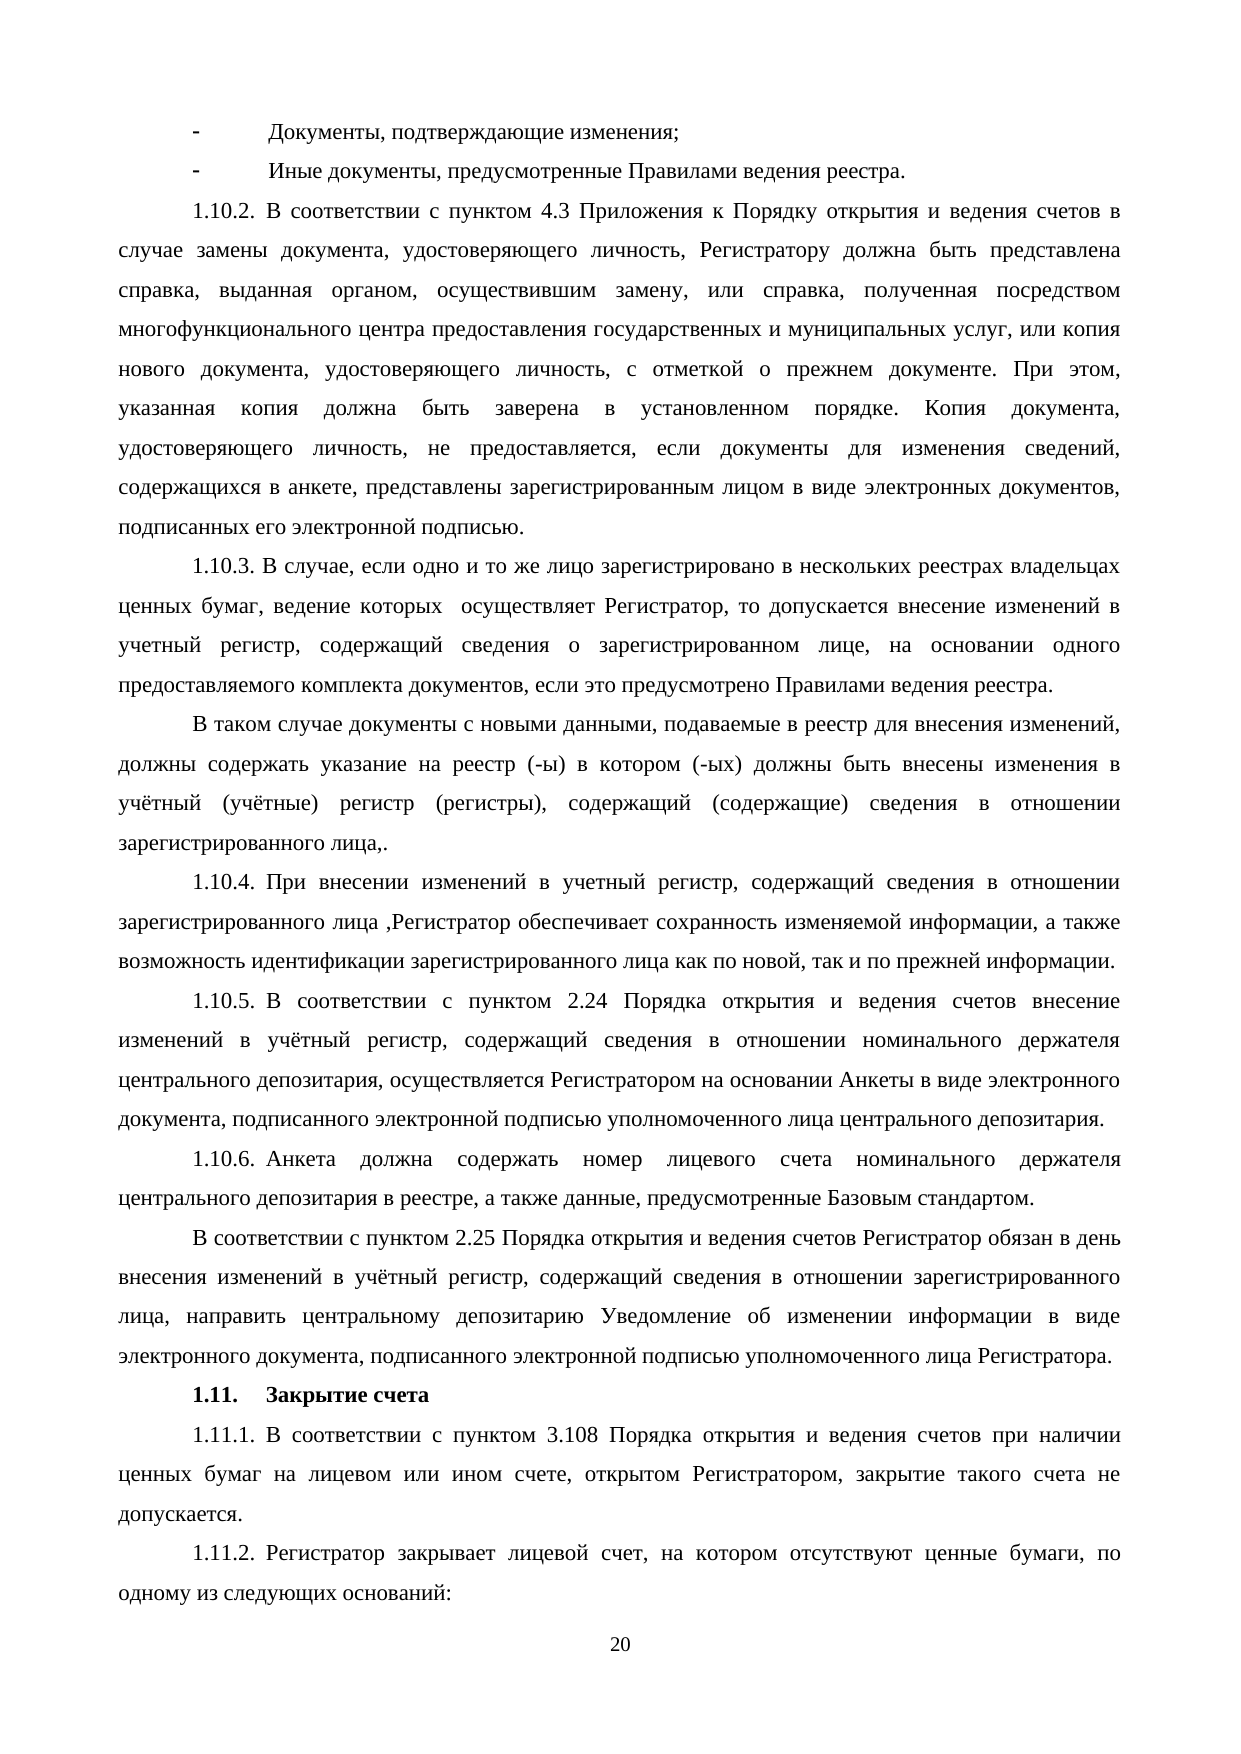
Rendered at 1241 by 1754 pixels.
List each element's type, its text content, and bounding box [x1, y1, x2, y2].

text 1.10.2. В соответствии с пунктом 4.3 Приложения к Порядку открытия и ведения счетов в случае замены документа, удостоверяющего личность, Регистратору должна быть представлена справка, выданная органом, осуществившим замену, или справка, полученная посредством многофункционального центра предоставления государственных и муниципальных услуг, или копия нового документа, удостоверяющего личность, с отметкой о прежнем документе. При этом, указанная копия должна быть заверена в установленном порядке. Копия документа, удостоверяющего личность, не предоставляется, если документы для изменения сведений, содержащихся в анкете, представлены зарегистрированным лицом в виде электронных документов, подписанных его электронной подписью. [118, 197, 1122, 539]
text В соответствии с пунктом 2.25 Порядка открытия и ведения счетов Регистратор обязан в день внесения изменений в учётный регистр, содержащий сведения в отношении зарегистрированного лица, направить центральному депозитарию Уведомление об изменении информации в виде электронного документа, подписанного электронной подписью уполномоченного лица Регистратора. [118, 1223, 1122, 1368]
list Документы, подтверждающие изменения; [118, 118, 1122, 144]
text 1.10.4. При внесении изменений в учетный регистр, содержащий сведения в отношении зарегистрированного лица ,Регистратор обеспечивает сохранность изменяемой информации, а также возможность идентификации зарегистрированного лица как по новой, так и по прежней информации. [118, 868, 1122, 973]
text В таком случае документы с новыми данными, подаваемые в реестр для внесения изменений, должны содержать указание на реестр (-ы) в котором (-ых) должны быть внесены изменения в учётный (учётные) регистр (регистры), содержащий (содержащие) сведения в отношении зарегистрированного лица,. [118, 710, 1122, 855]
subtitle 1.11. Закрытие счета [118, 1381, 1122, 1408]
text 1.10.6. Анкета должна содержать номер лицевого счета номинального держателя центрального депозитария в реестре, а также данные, предусмотренные Базовым стандартом. [118, 1144, 1122, 1210]
text 1.10.5. В соответствии с пунктом 2.24 Порядка открытия и ведения счетов внесение изменений в учётный регистр, содержащий сведения в отношении номинального держателя центрального депозитария, осуществляется Регистратором на основании Анкеты в виде электронного документа, подписанного электронной подписью уполномоченного лица центрального депозитария. [118, 987, 1122, 1131]
text 1.11.2. Регистратор закрывает лицевой счет, на котором отсутствуют ценные бумаги, по одному из следующих оснований: [118, 1539, 1122, 1605]
list Иные документы, предусмотренные Правилами ведения реестра. [118, 158, 1122, 184]
text 1.11.1. В соответствии с пунктом 3.108 Порядка открытия и ведения счетов при наличии ценных бумаг на лицевом или ином счете, открытом Регистратором, закрытие такого счета не допускается. [118, 1421, 1122, 1526]
text 1.10.3. В случае, если одно и то же лицо зарегистрировано в нескольких реестрах владельцах ценных бумаг, ведение которых осуществляет Регистратор, то допускается внесение изменений в учетный регистр, содержащий сведения о зарегистрированном лице, на основании одного предоставляемого комплекта документов, если это предусмотрено Правилами ведения реестра. [118, 552, 1122, 697]
